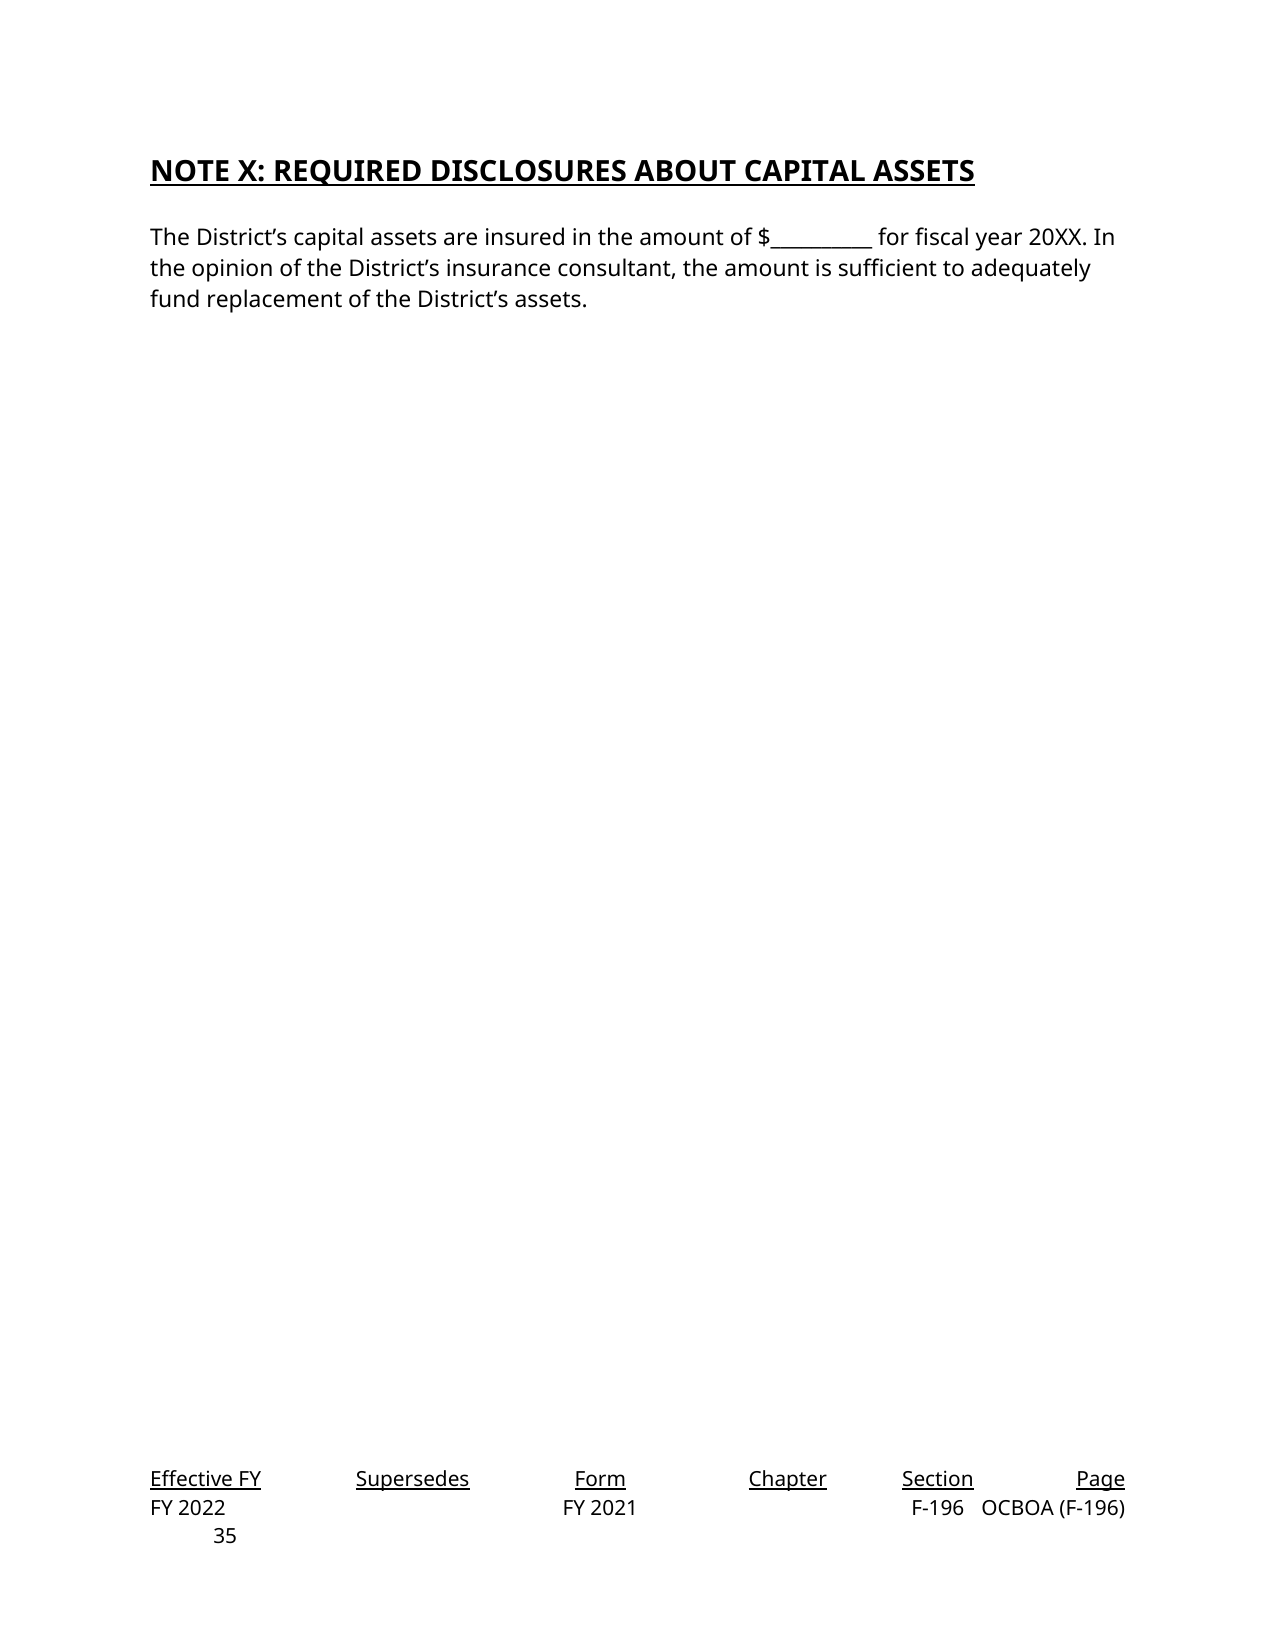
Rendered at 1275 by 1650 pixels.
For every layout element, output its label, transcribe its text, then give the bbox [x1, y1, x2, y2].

text The District’s capital assets are insured in the amount of $__________ for fiscal year 20XX. In the opinion of the District’s insurance consultant, the amount is sufficient to adequately fund replacement of the District’s assets. [150, 221, 1125, 315]
subtitle Note x: Required disclosures about capital assets [150, 150, 1102, 190]
